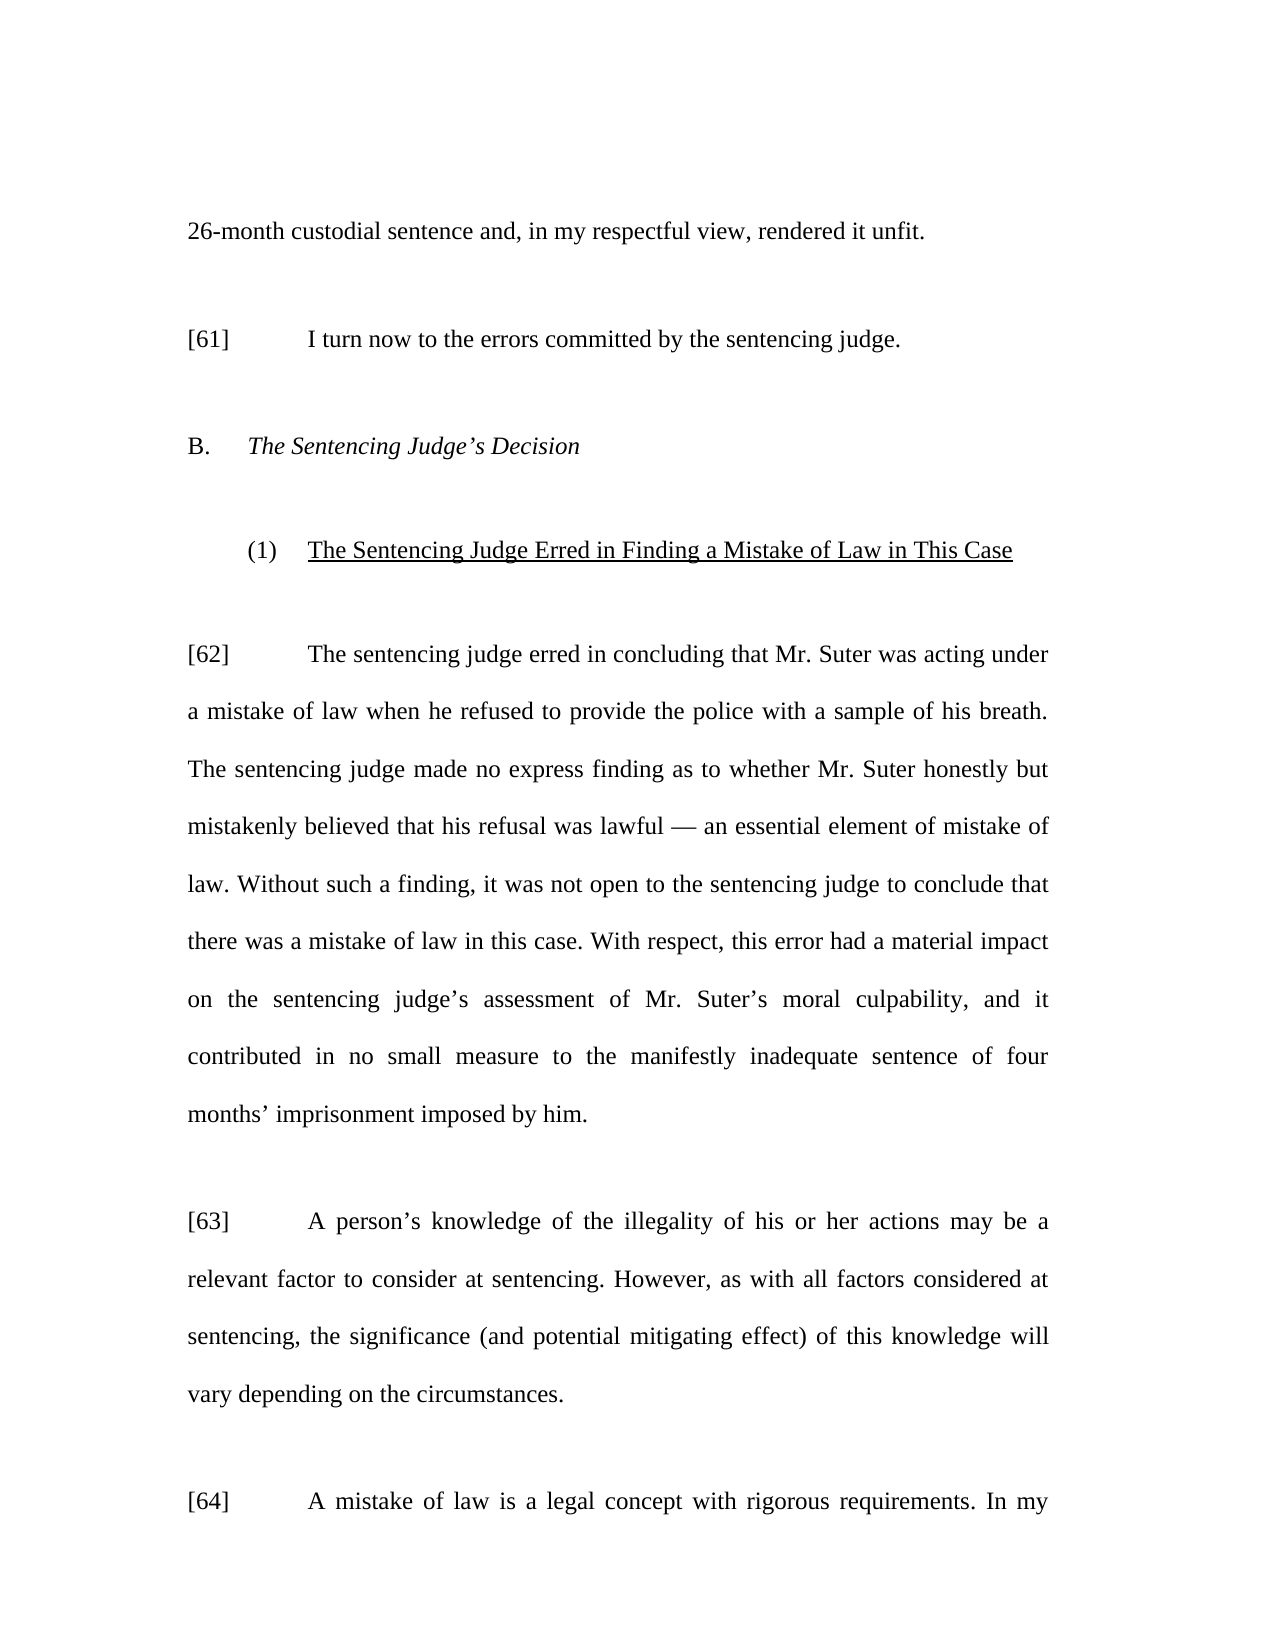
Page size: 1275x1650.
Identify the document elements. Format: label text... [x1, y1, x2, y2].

title The Sentencing Judge Erred in Finding a Mistake of Law in This Case [247, 535, 1050, 564]
text The sentencing judge erred in concluding that Mr. Suter was acting under a mistake of law when he refused to provide the police with a sample of his breath. The sentencing judge made no express finding as to whether Mr. Suter honestly but mistakenly believed that his refusal was lawful — an essential element of mistake of law. Without such a finding, it was not open to the sentencing judge to conclude that there was a mistake of law in this case. With respect, this error had a material impact on the sentencing judge’s assessment of Mr. Suter’s moral culpability, and it contributed in no small measure to the manifestly inadequate sentence of four months’ imprisonment imposed by him. [187, 639, 1050, 1128]
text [187, 216, 1050, 245]
title The Sentencing Judge’s Decision [187, 431, 1050, 460]
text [187, 1486, 1050, 1515]
text I turn now to the errors committed by the sentencing judge. [187, 324, 1050, 353]
text A person’s knowledge of the illegality of his or her actions may be a relevant factor to consider at sentencing. However, as with all factors considered at sentencing, the significance (and potential mitigating effect) of this knowledge will vary depending on the circumstances. [187, 1206, 1050, 1408]
